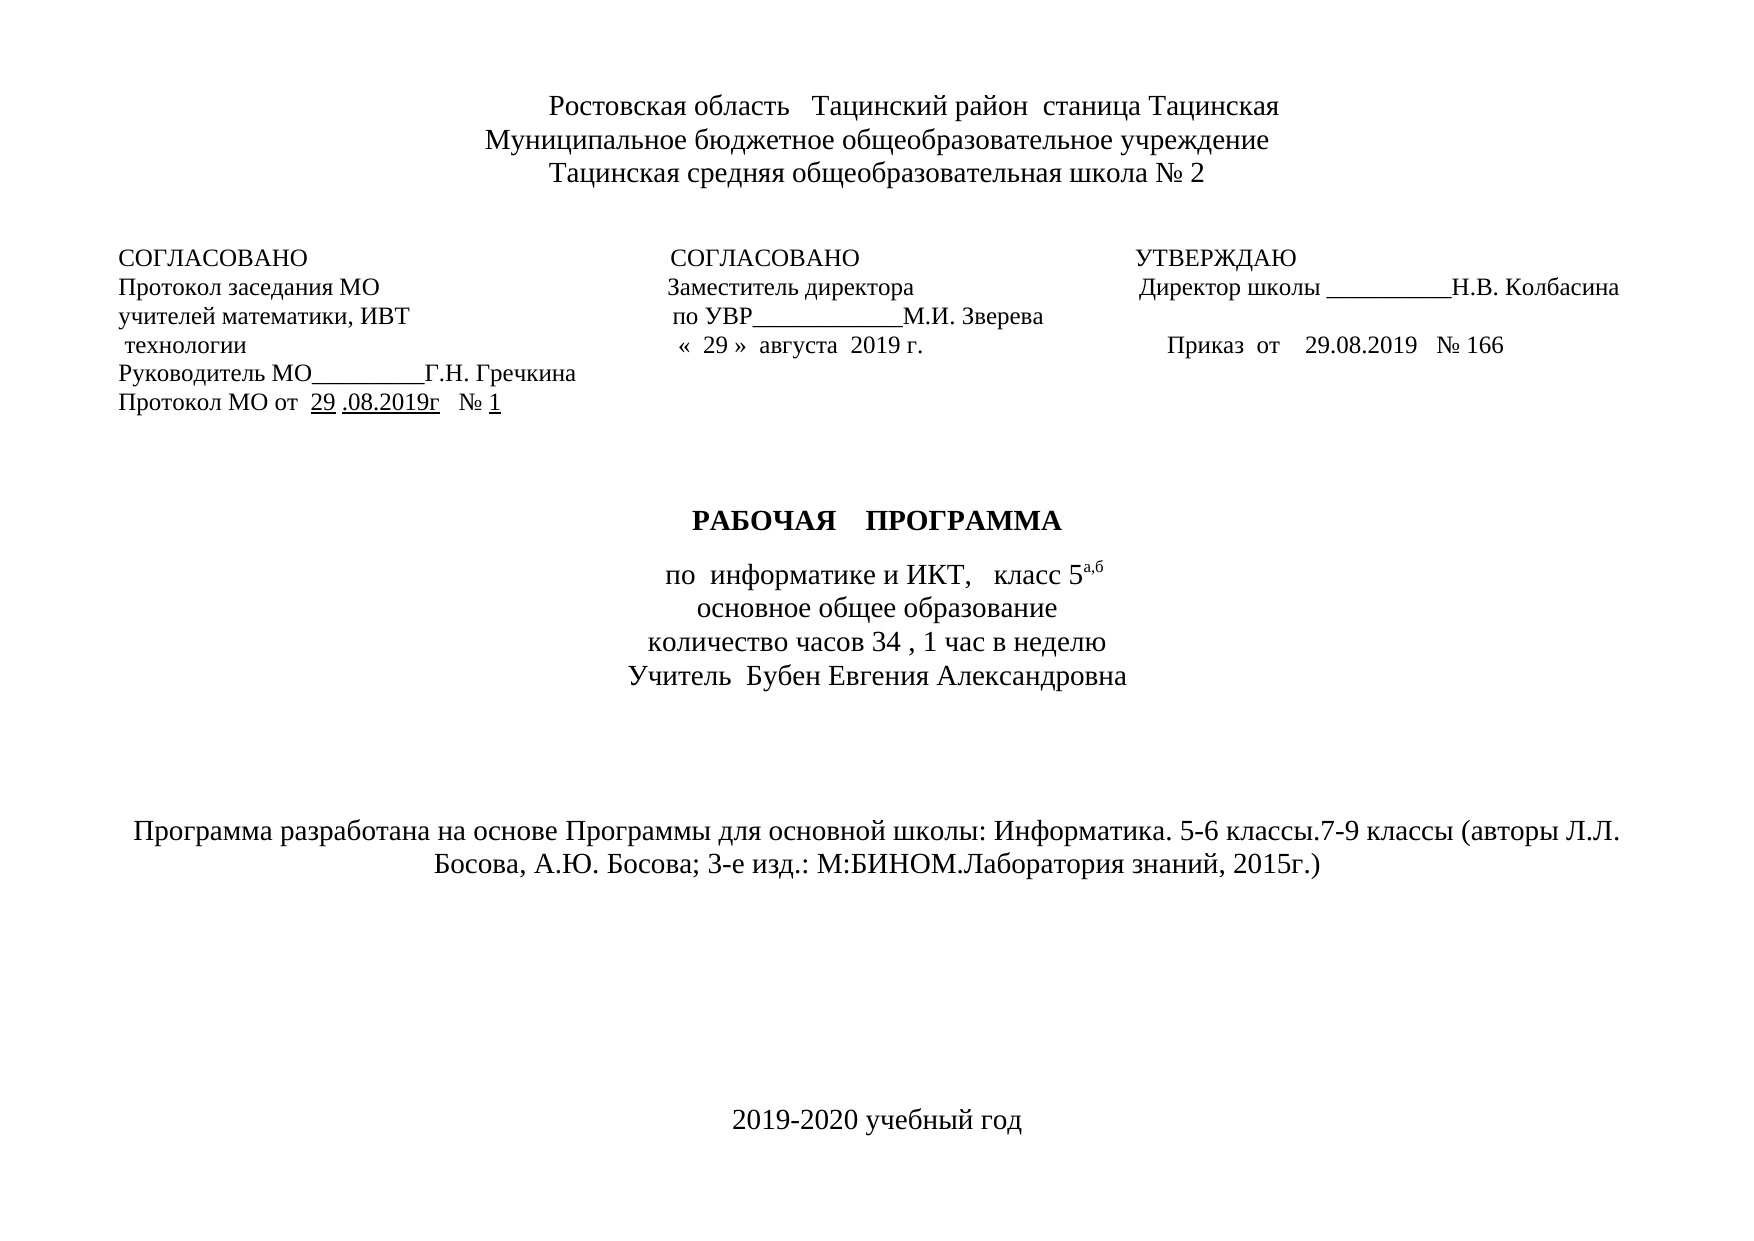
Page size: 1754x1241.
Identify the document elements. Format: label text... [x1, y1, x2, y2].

text Муниципальное бюджетное общеобразовательное учреждение [118, 122, 1636, 156]
text по информатике и ИКТ, класс 5а,б [133, 557, 1636, 591]
text количество часов 34 , 1 час в неделю [118, 624, 1636, 658]
text технологии « 29 » августа 2019 г. Приказ от 29.08.2019 № 166 [118, 330, 1636, 358]
text основное общее образование [118, 591, 1636, 624]
text Программа разработана на основе Программы для основной школы: Информатика. 5-6 классы.7-9 классы (авторы Л.Л. Босова, А.Ю. Босова; 3-е изд.: М:БИНОМ.Лаборатория знаний, 2015г.) [118, 813, 1636, 880]
text Учитель Бубен Евгения Александровна [118, 658, 1636, 691]
text Руководитель МО_________Г.Н. Гречкина [118, 358, 1636, 387]
text Тацинская средняя общеобразовательная школа № 2 [118, 156, 1636, 189]
text Ростовская область Тацинский район станица Тацинская [118, 88, 1636, 122]
text Протокол МО от 29 .08.2019г № 1 [118, 387, 1636, 416]
text Протокол заседания МО Заместитель директора Директор школы __________Н.В. Колбасина [118, 272, 1636, 301]
text РАБОЧАЯ ПРОГРАММА [118, 503, 1636, 536]
text 2019-2020 учебный год [118, 1102, 1636, 1136]
text учителей математики, ИВТ по УВР____________М.И. Зверева [118, 301, 1636, 330]
text СОГЛАСОВАНО СОГЛАСОВАНО УТВЕРЖДАЮ [118, 243, 1636, 272]
